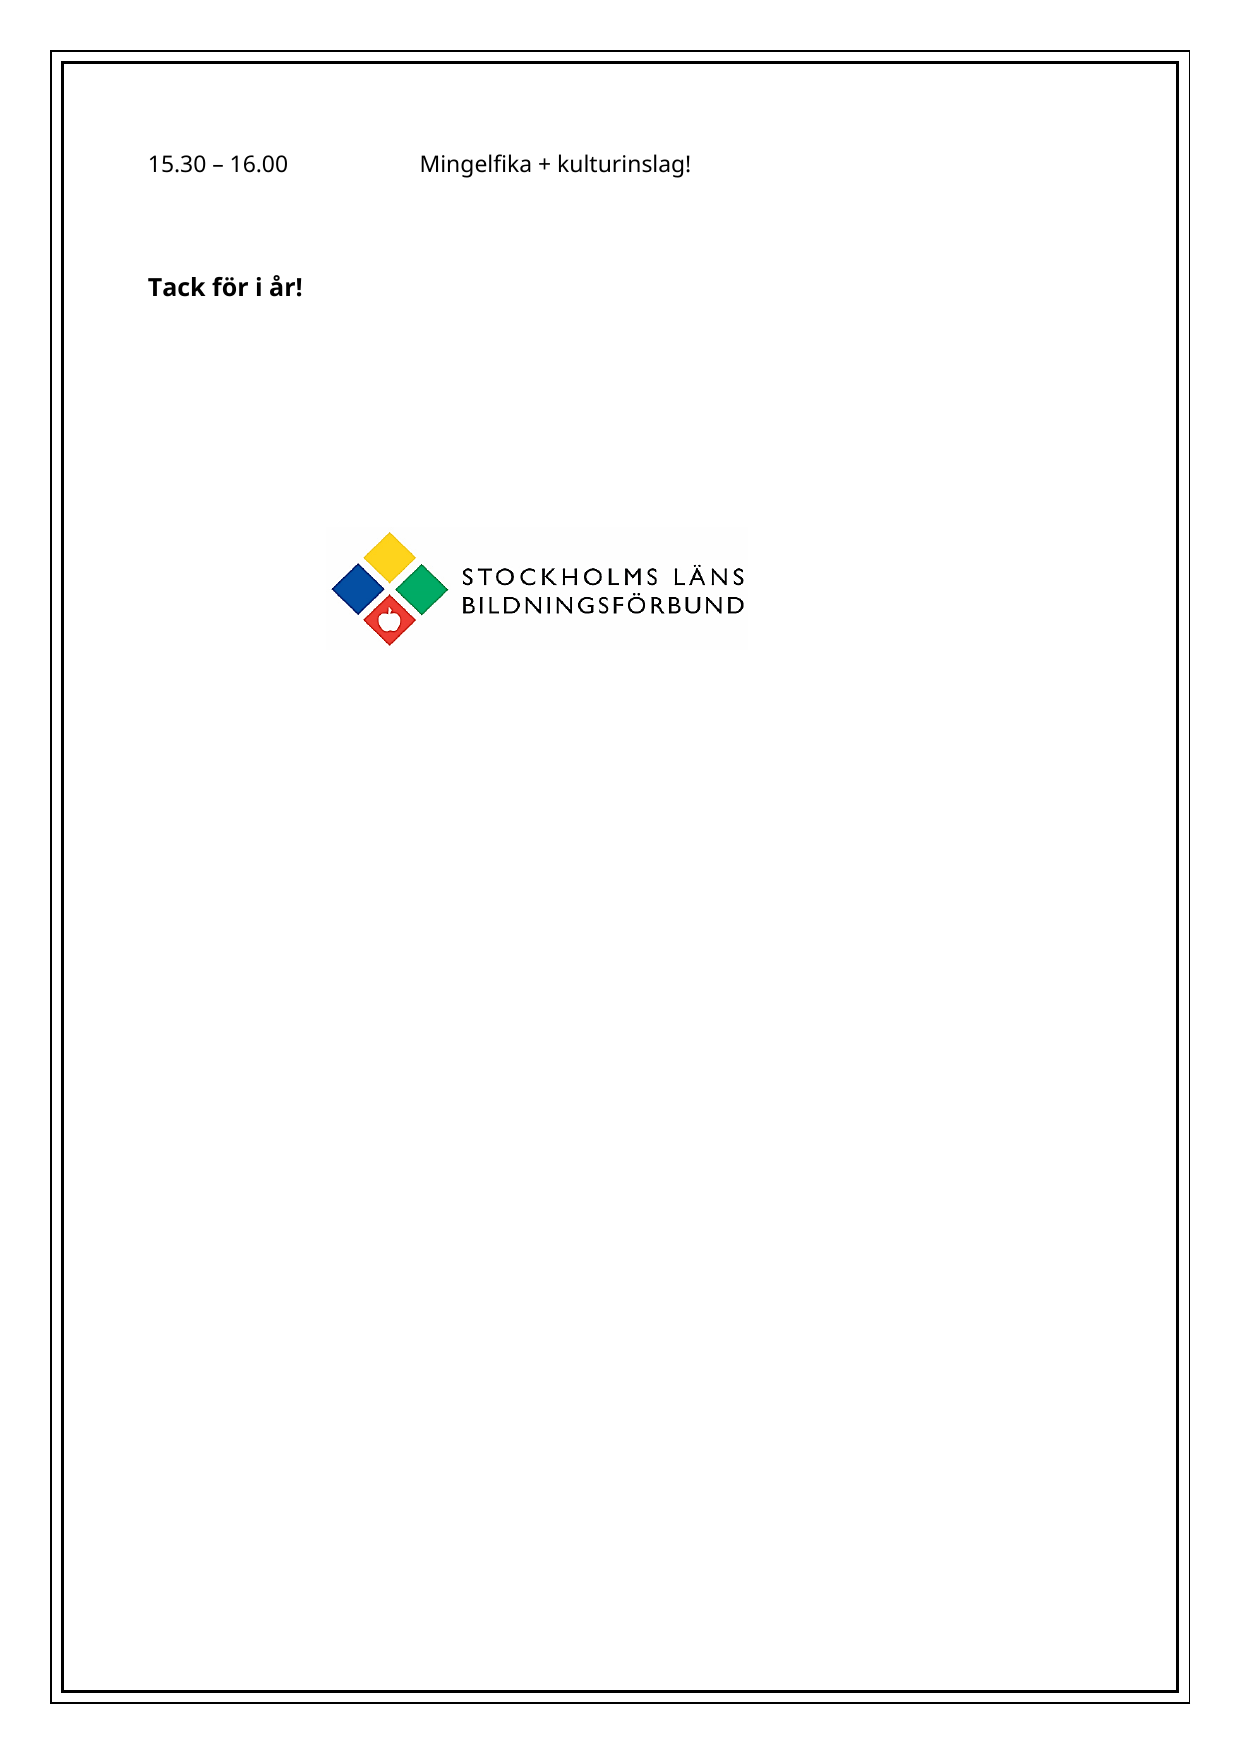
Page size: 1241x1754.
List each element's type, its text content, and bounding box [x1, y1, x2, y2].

text 15.30 – 16.00 Mingelfika + kulturinslag! [148, 148, 1093, 179]
picture [326, 527, 748, 650]
text Tack för i år! [148, 269, 1093, 303]
